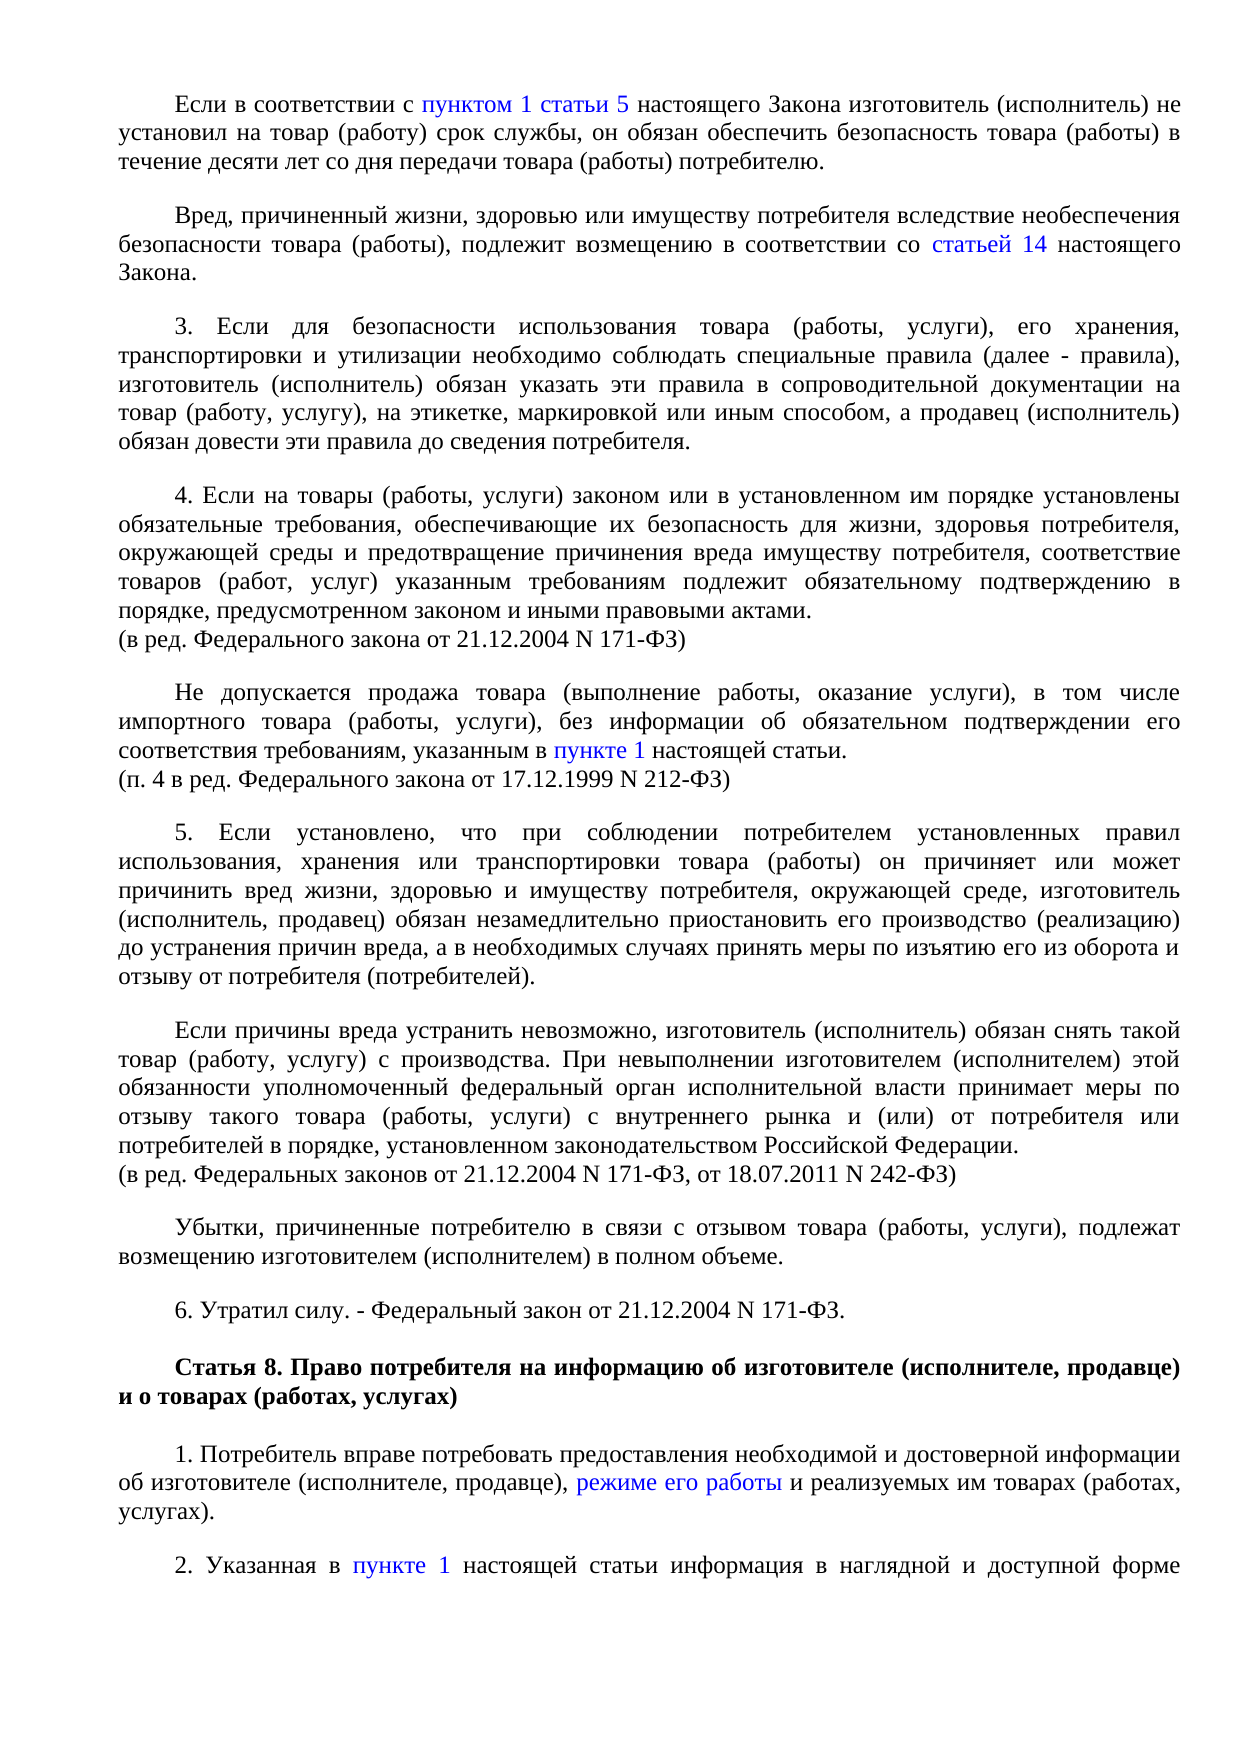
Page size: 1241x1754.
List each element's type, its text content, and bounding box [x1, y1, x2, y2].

title Статья 8. Право потребителя на информацию об изготовителе (исполнителе, продавце) и о товарах (работах, услугах) [118, 1352, 1181, 1410]
text Если причины вреда устранить невозможно, изготовитель (исполнитель) обязан снять такой товар (работу, услугу) с производства. При невыполнении изготовителем (исполнителем) этой обязанности уполномоченный федеральный орган исполнительной власти принимает меры по отзыву такого товара (работы, услуги) с внутреннего рынка и (или) от потребителя или потребителей в порядке, установленном законодательством Российской Федерации. [118, 1015, 1181, 1159]
text Вред, причиненный жизни, здоровью или имуществу потребителя вследствие необеспечения безопасности товара (работы), подлежит возмещению в соответствии со статьей 14 настоящего Закона. [118, 200, 1181, 286]
text (п. 4 в ред. Федерального закона от 17.12.1999 N 212-ФЗ) [118, 764, 1181, 792]
text Если в соответствии с пунктом 1 статьи 5 настоящего Закона изготовитель (исполнитель) не установил на товар (работу) срок службы, он обязан обеспечить безопасность товара (работы) в течение десяти лет со дня передачи товара (работы) потребителю. [118, 89, 1181, 175]
text 3. Если для безопасности использования товара (работы, услуги), его хранения, транспортировки и утилизации необходимо соблюдать специальные правила (далее - правила), изготовитель (исполнитель) обязан указать эти правила в сопроводительной документации на товар (работу, услугу), на этикетке, маркировкой или иным способом, а продавец (исполнитель) обязан довести эти правила до сведения потребителя. [118, 311, 1181, 455]
text 5. Если установлено, что при соблюдении потребителем установленных правил использования, хранения или транспортировки товара (работы) он причиняет или может причинить вред жизни, здоровью и имуществу потребителя, окружающей среде, изготовитель (исполнитель, продавец) обязан незамедлительно приостановить его производство (реализацию) до устранения причин вреда, а в необходимых случаях принять меры по изъятию его из оборота и отзыву от потребителя (потребителей). [118, 817, 1181, 990]
text 4. Если на товары (работы, услуги) законом или в установленном им порядке установлены обязательные требования, обеспечивающие их безопасность для жизни, здоровья потребителя, окружающей среды и предотвращение причинения вреда имуществу потребителя, соответствие товаров (работ, услуг) указанным требованиям подлежит обязательному подтверждению в порядке, предусмотренном законом и иными правовыми актами. [118, 480, 1181, 624]
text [118, 1550, 1181, 1579]
text Убытки, причиненные потребителю в связи с отзывом товара (работы, услуги), подлежат возмещению изготовителем (исполнителем) в полном объеме. [118, 1212, 1181, 1270]
text 1. Потребитель вправе потребовать предоставления необходимой и достоверной информации об изготовителе (исполнителе, продавце), режиме его работы и реализуемых им товарах (работах, услугах). [118, 1439, 1181, 1525]
text Не допускается продажа товара (выполнение работы, оказание услуги), в том числе импортного товара (работы, услуги), без информации об обязательном подтверждении его соответствия требованиям, указанным в пункте 1 настоящей статьи. [118, 677, 1181, 764]
text (в ред. Федеральных законов от 21.12.2004 N 171-ФЗ, от 18.07.2011 N 242-ФЗ) [118, 1159, 1181, 1187]
text 6. Утратил силу. - Федеральный закон от 21.12.2004 N 171-ФЗ. [118, 1295, 1181, 1324]
text (в ред. Федерального закона от 21.12.2004 N 171-ФЗ) [118, 624, 1181, 652]
